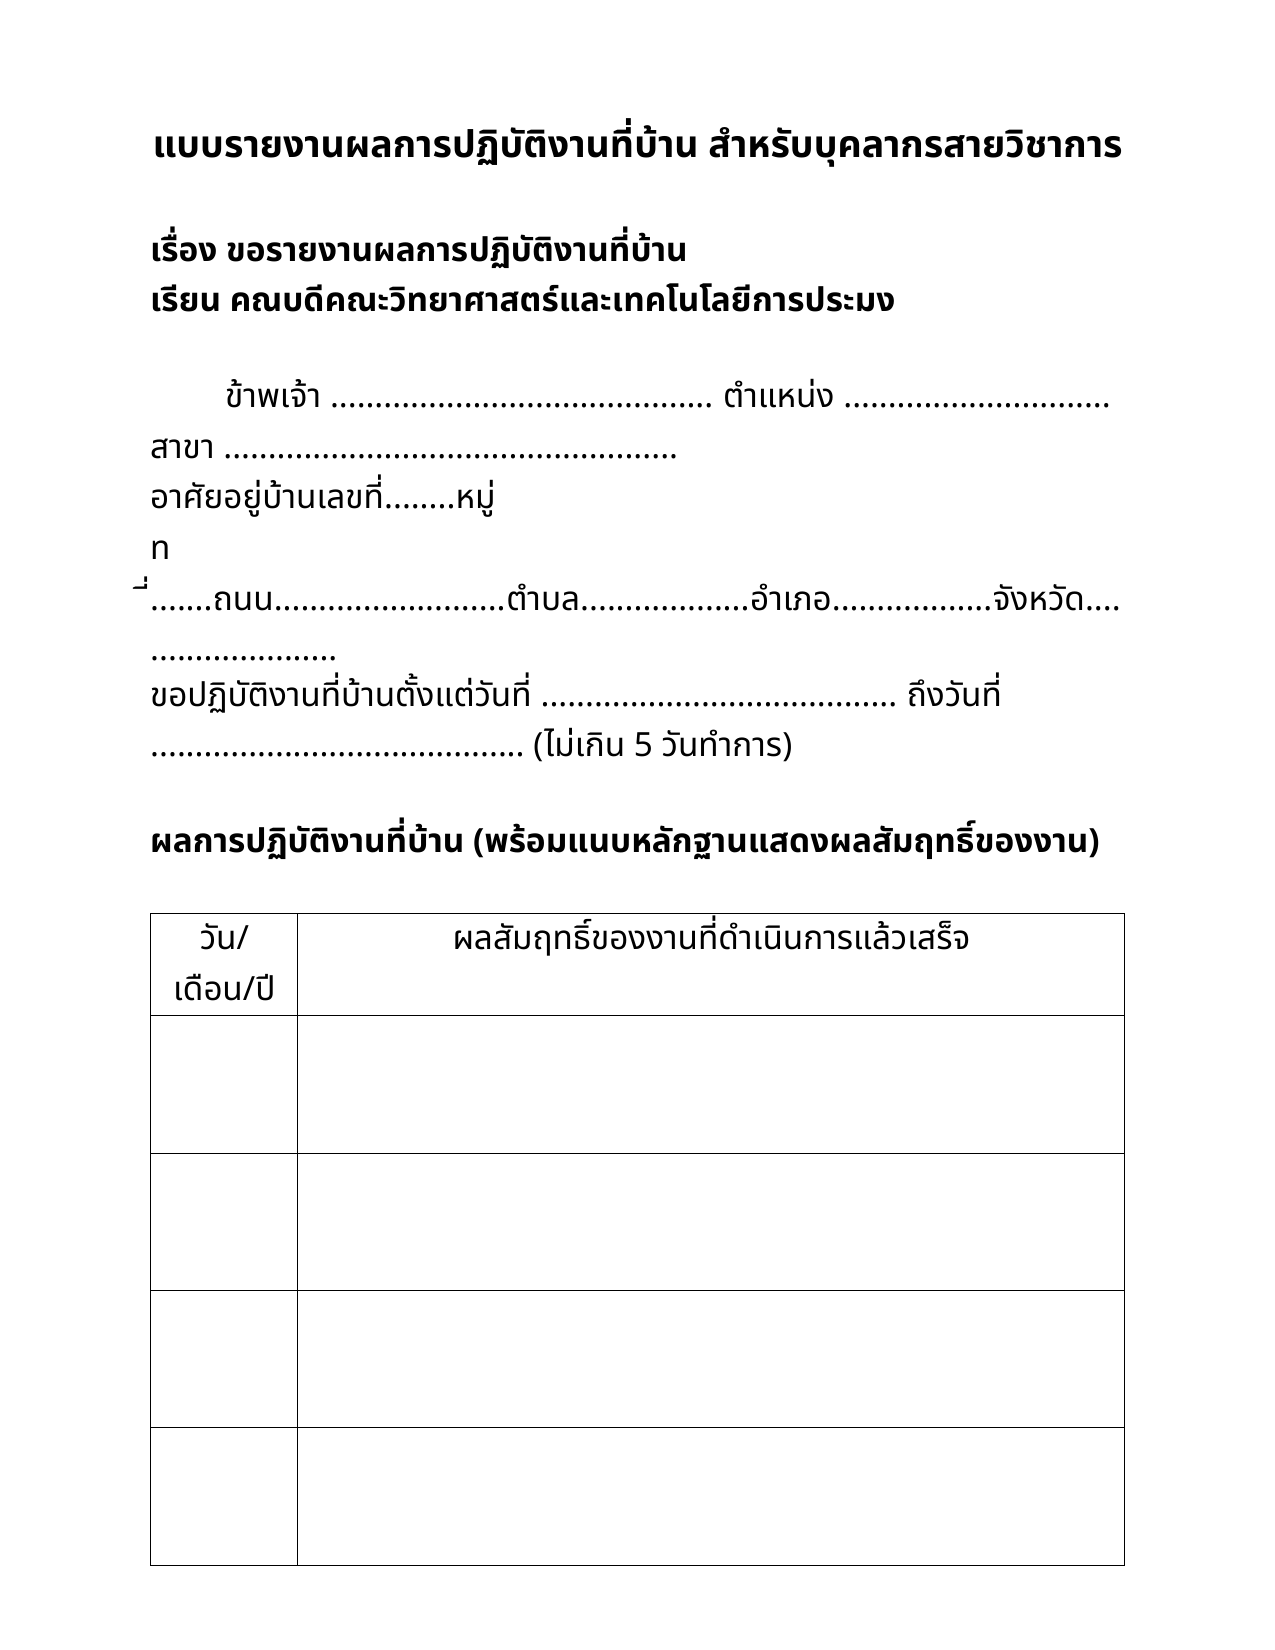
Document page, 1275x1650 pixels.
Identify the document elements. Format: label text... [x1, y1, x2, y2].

text ผลการปฏิบัติงานที่บ้าน (พร้อมแนบหลักฐานแสดงผลสัมฤทธิ์ของงาน) [150, 817, 1125, 868]
text เรื่อง ขอรายงานผลการปฏิบัติงานที่บ้าน [150, 226, 1125, 276]
text ข้าพเจ้า ........................................... ตำแหน่ง .............................. สาขา ................................................... [150, 372, 1125, 473]
table_cell [298, 1291, 1124, 1427]
table_cell [151, 1428, 297, 1564]
table_cell [298, 1016, 1124, 1153]
table_header วัน/เดือน/ปี [151, 914, 297, 1015]
table_header ผลสัมฤทธิ์ของงานที่ดำเนินการแล้วเสร็จ [298, 914, 1124, 1015]
table_cell [298, 1428, 1124, 1564]
text เรียน คณบดีคณะวิทยาศาสตร์และเทคโนโลยีการประมง [150, 276, 1125, 327]
text อาศัยอยู่บ้านเลขที่........หมู่ที่.......ถนน..........................ตำบล...................อำเภอ..................จังหวัด......................... [150, 473, 1125, 670]
table_cell [151, 1291, 297, 1427]
table_cell [298, 1154, 1124, 1290]
text ขอปฏิบัติงานที่บ้านตั้งแต่วันที่ ........................................ ถึงวันที่ .......................................... (ไม่เกิน 5 วันทำการ) [150, 670, 1125, 772]
table_cell [151, 1016, 297, 1153]
table_cell [151, 1154, 297, 1290]
text แบบรายงานผลการปฏิบัติงานที่บ้าน สำหรับบุคลากรสายวิชาการ [150, 118, 1125, 175]
